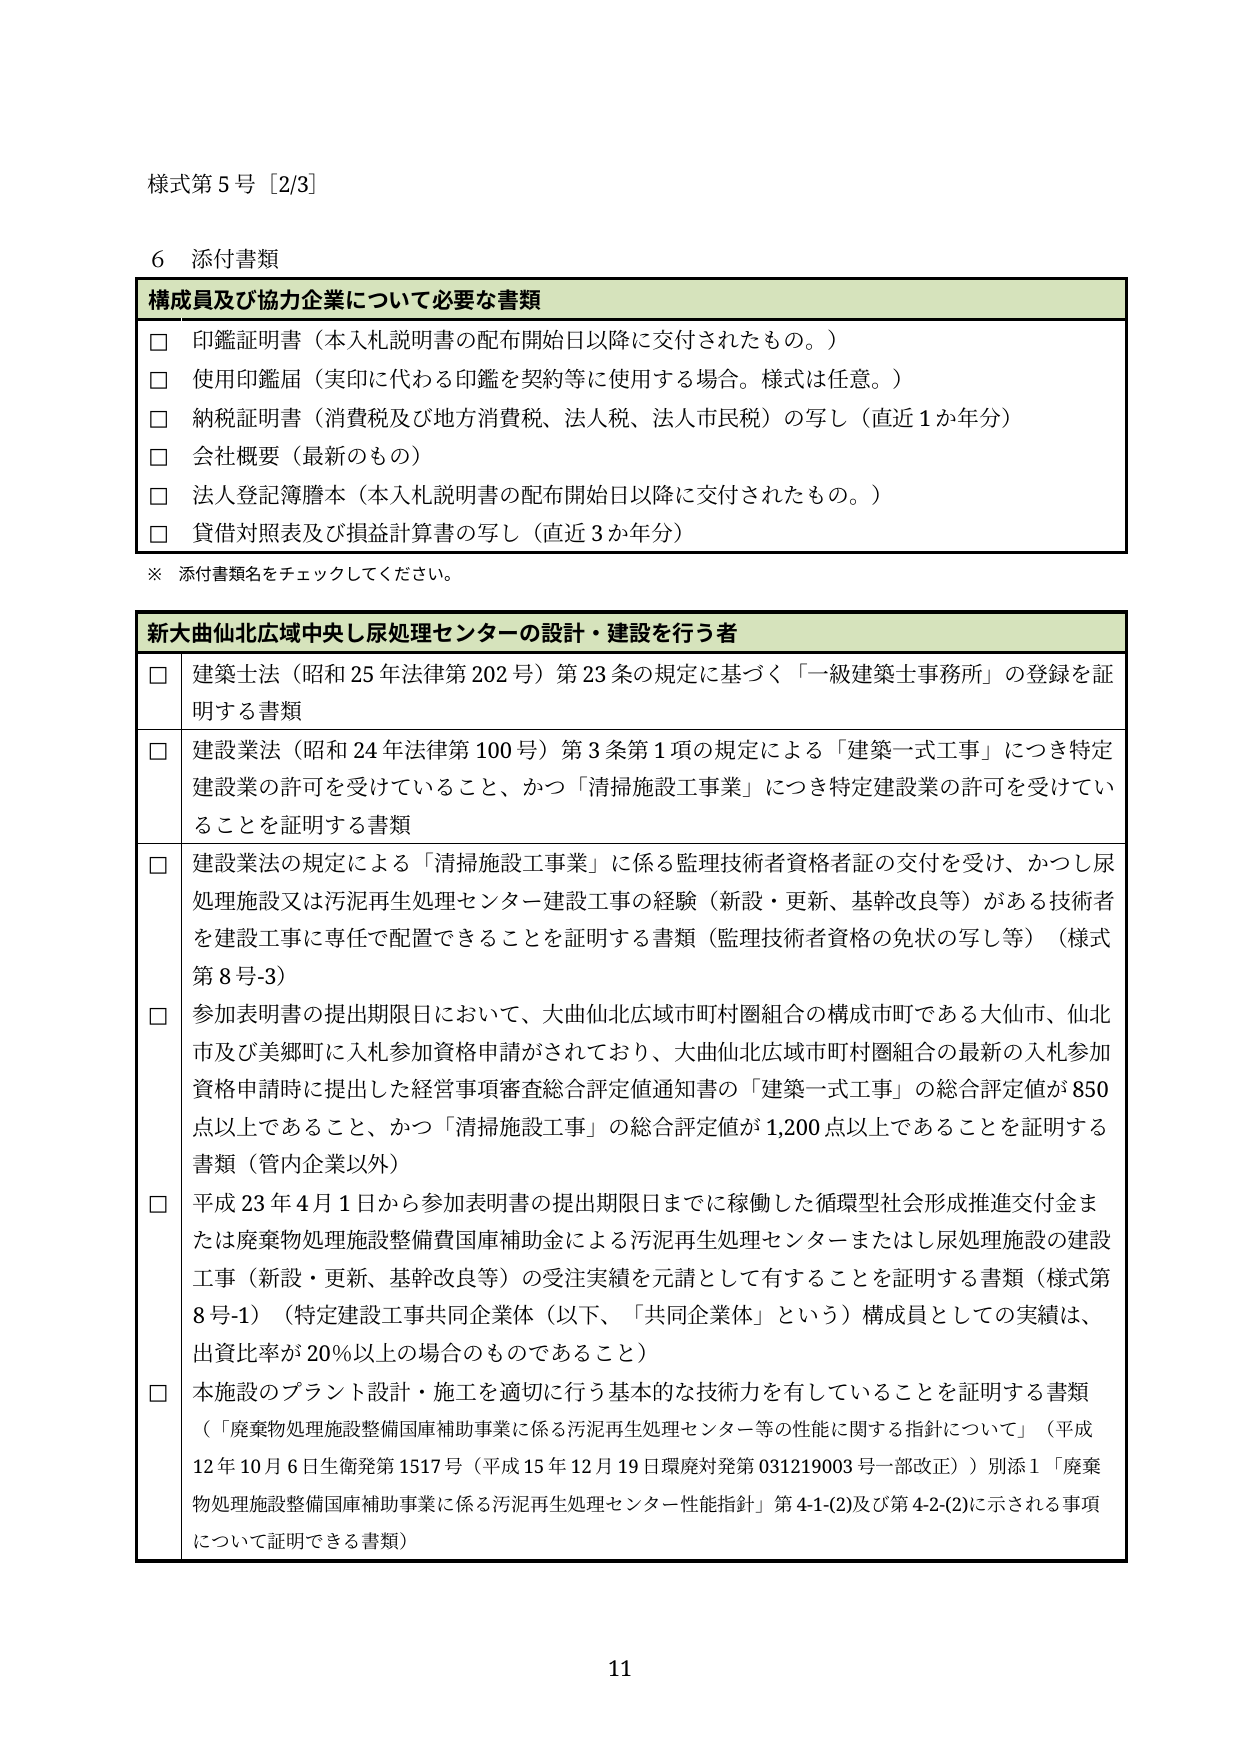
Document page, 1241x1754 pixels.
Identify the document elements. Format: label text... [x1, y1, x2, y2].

table_cell □ [138, 321, 181, 358]
table_cell 建設業法（昭和24年法律第100号）第3条第1項の規定による「建築一式工事」につき特定建設業の許可を受けていること、かつ「清掃施設工事業」につき特定建設業の許可を受けていることを証明する書類 [182, 730, 1125, 843]
table_cell 会社概要（最新のもの） [182, 436, 1125, 474]
table_cell 建築士法（昭和25年法律第202号）第23条の規定に基づく「一級建築士事務所」の登録を証明する書類 [182, 654, 1125, 729]
table_cell 参加表明書の提出期限日において、大曲仙北広域市町村圏組合の構成市町である大仙市、仙北市及び美郷町に入札参加資格申請がされており、大曲仙北広域市町村圏組合の最新の入札参加資格申請時に提出した経営事項審査総合評定値通知書の「建築一式工事」の総合評定値が850点以上であること、かつ「清掃施設工事」の総合評定値が1,200点以上であることを証明する書類（管内企業以外） [182, 995, 1125, 1182]
table_cell 建設業法の規定による「清掃施設工事業」に係る監理技術者資格者証の交付を受け、かつし尿処理施設又は汚泥再生処理センター建設工事の経験（新設・更新、基幹改良等）がある技術者を建設工事に専任で配置できることを証明する書類（監理技術者資格の免状の写し等）（様式第8号-3） [182, 844, 1125, 994]
table_cell 法人登記簿謄本（本入札説明書の配布開始日以降に交付されたもの。） [182, 475, 1125, 512]
table_cell 本施設のプラント設計・施工を適切に行う基本的な技術力を有していることを証明する書類（「廃棄物処理施設整備国庫補助事業に係る汚泥再生処理センター等の性能に関する指針について」（平成12年10月6日生衛発第1517号（平成15年12月19日環廃対発第031219003号一部改正））別添１「廃棄物処理施設整備国庫補助事業に係る汚泥再生処理センター性能指針」第4-1-(2)及び第4-2-(2)に示される事項について証明できる書類） [182, 1372, 1125, 1559]
table_cell □ [138, 359, 181, 397]
table_cell □ [138, 475, 181, 512]
table_cell 貸借対照表及び損益計算書の写し（直近3か年分） [182, 514, 1125, 551]
table_cell □ [138, 1183, 181, 1371]
table_cell □ [138, 730, 181, 843]
table_header 新大曲仙北広域中央し尿処理センターの設計・建設を行う者 [138, 614, 1125, 651]
table_cell □ [138, 654, 181, 729]
table_header 構成員及び協力企業について必要な書類 [138, 280, 1125, 318]
table_cell □ [138, 1372, 181, 1559]
table_cell 納税証明書（消費税及び地方消費税、法人税、法人市民税）の写し（直近1か年分） [182, 398, 1125, 435]
text 様式第5号［2/3］ [148, 164, 1092, 202]
table_cell □ [138, 436, 181, 474]
table_cell □ [138, 398, 181, 435]
table_cell □ [138, 514, 181, 551]
table_cell 印鑑証明書（本入札説明書の配布開始日以降に交付されたもの。） [182, 321, 1125, 358]
table_cell 平成23年4月1日から参加表明書の提出期限日までに稼働した循環型社会形成推進交付金または廃棄物処理施設整備費国庫補助金による汚泥再生処理センターまたはし尿処理施設の建設工事（新設・更新、基幹改良等）の受注実績を元請として有することを証明する書類（様式第8号-1）（特定建設工事共同企業体（以下、「共同企業体」という）構成員としての実績は、出資比率が20％以上の場合のものであること） [182, 1183, 1125, 1371]
table_cell 使用印鑑届（実印に代わる印鑑を契約等に使用する場合。様式は任意。） [182, 359, 1125, 397]
text ※ 添付書類名をチェックしてください。 [148, 554, 1092, 592]
table_cell □ [138, 995, 181, 1182]
text ６ 添付書類 [148, 239, 1092, 277]
table_cell □ [138, 844, 181, 994]
